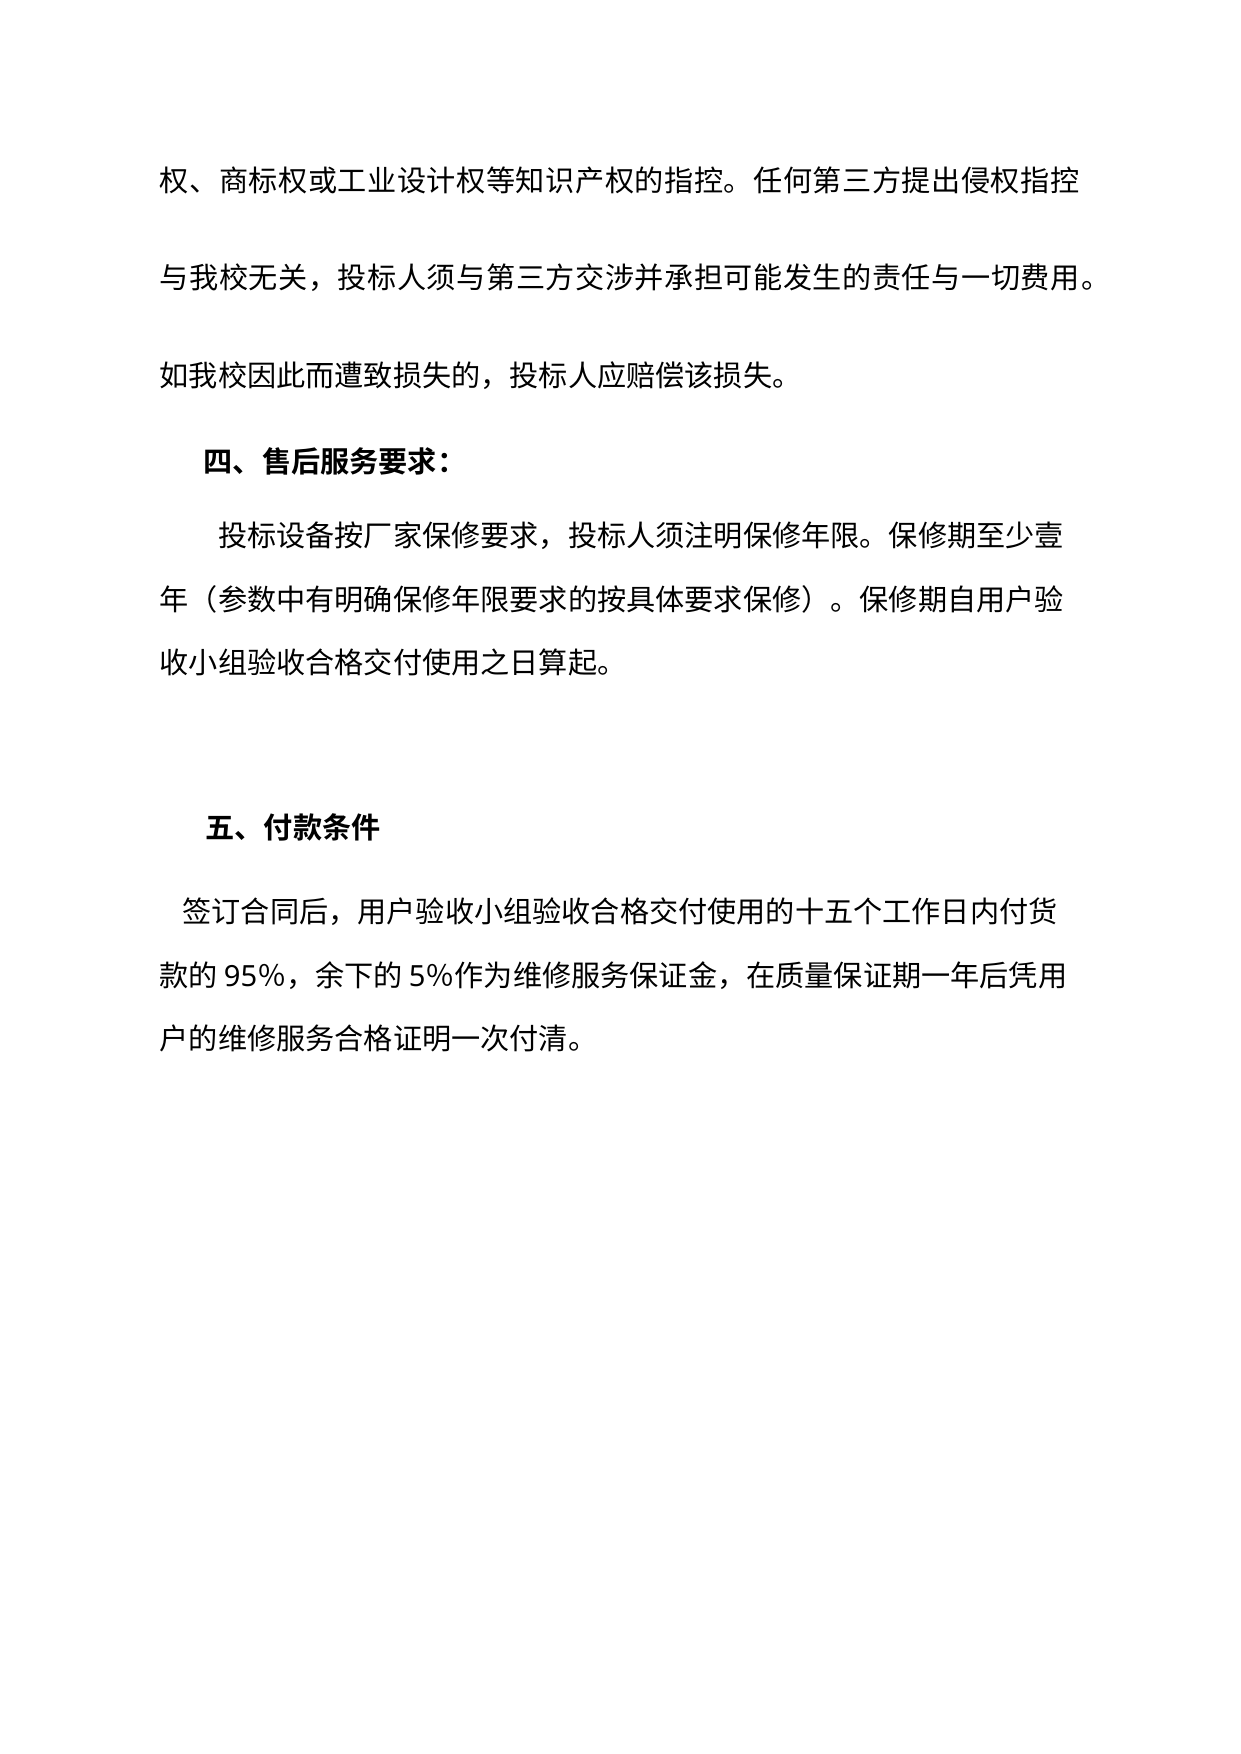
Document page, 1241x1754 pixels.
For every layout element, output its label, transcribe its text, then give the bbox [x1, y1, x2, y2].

text 五、付款条件 [205, 804, 1081, 847]
text 签订合同后，用户验收小组验收合格交付使用的十五个工作日内付货款的95％，余下的5％作为维修服务保证金，在质量保证期一年后凭用户的维修服务合格证明一次付清。 [159, 889, 1081, 1058]
text 投标设备按厂家保修要求，投标人须注明保修年限。保修期至少壹年（参数中有明确保修年限要求的按具体要求保修）。保修期自用户验收小组验收合格交付使用之日算起。 [159, 513, 1081, 682]
text 四、售后服务要求： [159, 427, 1081, 492]
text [159, 146, 1081, 406]
